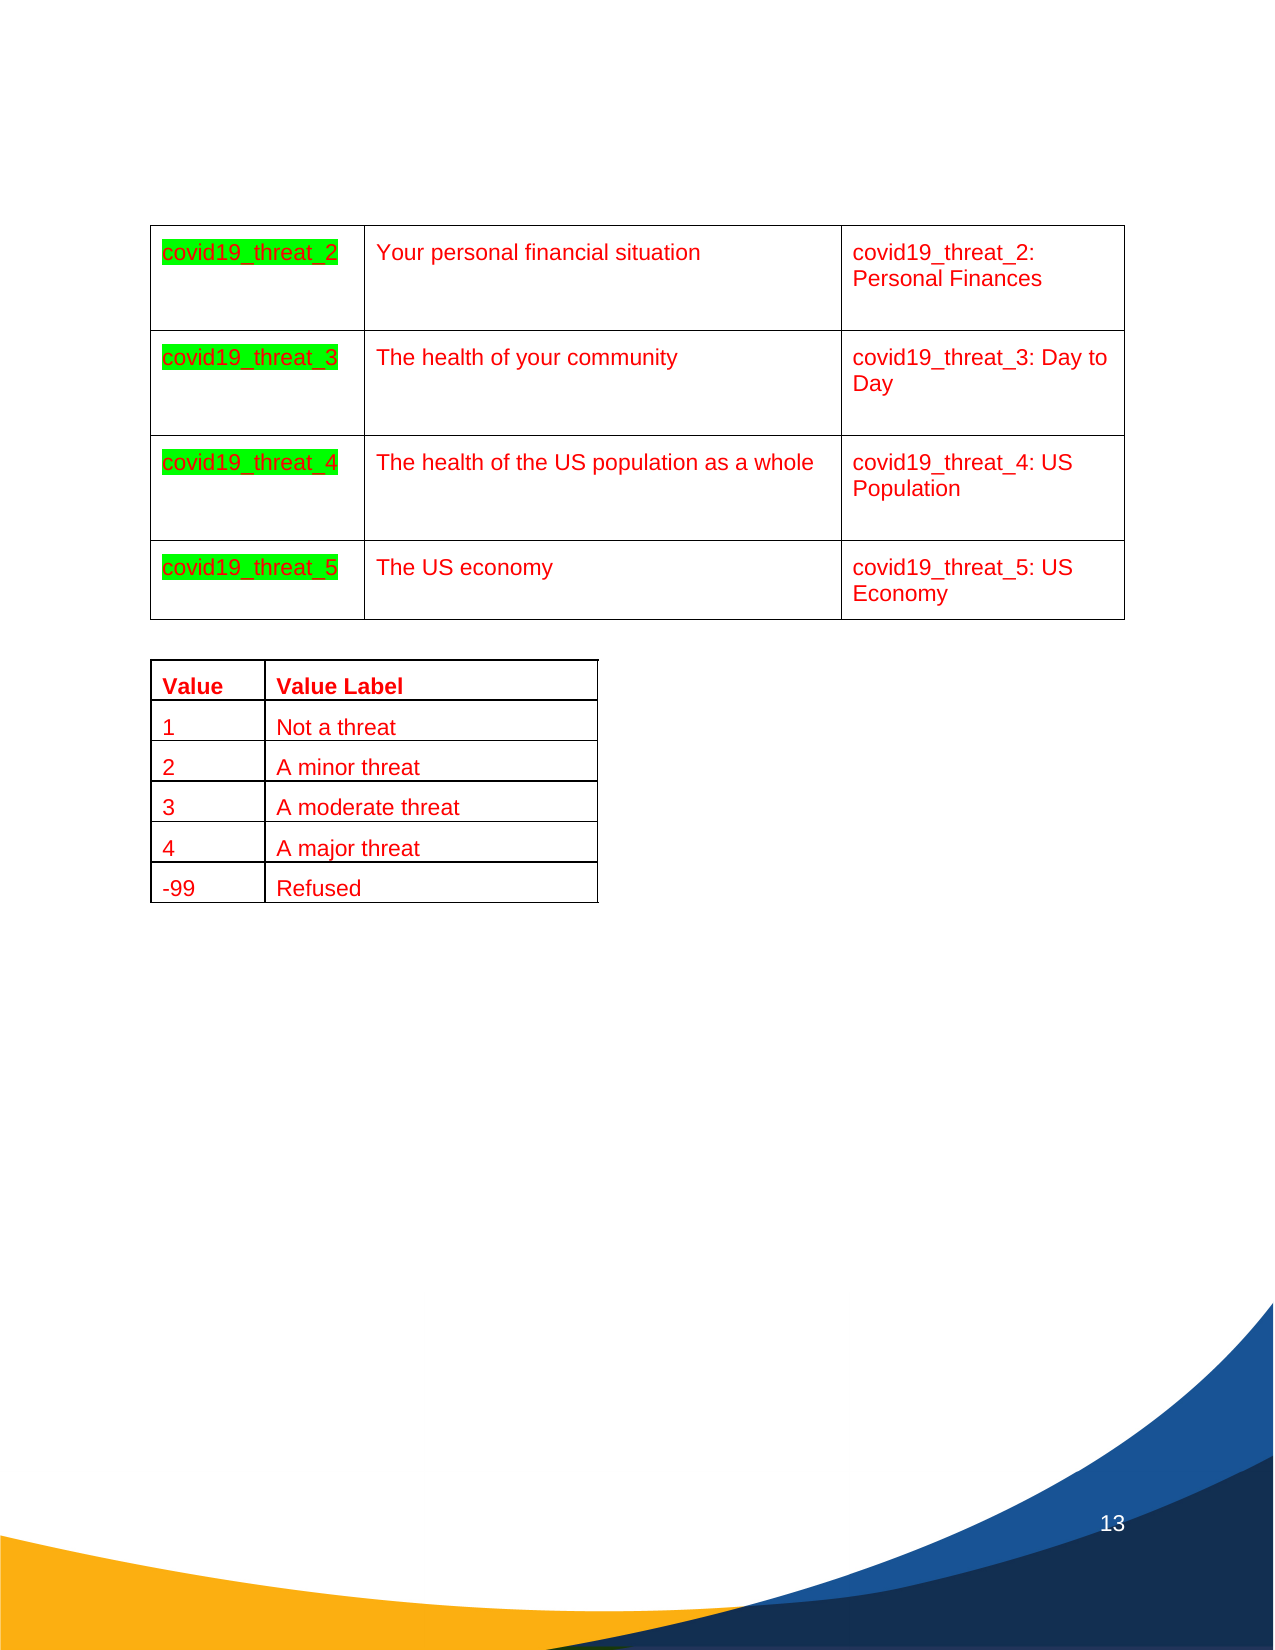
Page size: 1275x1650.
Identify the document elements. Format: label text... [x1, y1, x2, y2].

table_cell The health of your community [365, 331, 841, 435]
table_cell A moderate threat [266, 782, 597, 821]
table_cell 2 [152, 741, 264, 780]
table_cell Refused [266, 863, 597, 901]
table_cell 3 [152, 782, 264, 821]
table_cell Not a threat [266, 701, 597, 740]
table_cell Your personal financial situation [365, 226, 841, 330]
table_cell 4 [152, 822, 264, 861]
table_cell covid19_threat_2 [151, 226, 364, 330]
table_header Value Label [266, 661, 597, 699]
table_cell -99 [152, 863, 264, 901]
table_cell covid19_threat_2: Personal Finances [842, 226, 1124, 330]
table_cell The health of the US population as a whole [365, 436, 841, 540]
table_cell 1 [152, 701, 264, 740]
table_cell covid19_threat_5 [151, 541, 364, 619]
table_cell covid19_threat_3 [151, 331, 364, 435]
table_cell A minor threat [266, 741, 597, 780]
table_cell covid19_threat_4: US Population [842, 436, 1124, 540]
table_cell covid19_threat_3: Day to Day [842, 331, 1124, 435]
table_cell covid19_threat_4 [151, 436, 364, 540]
table_cell A major threat [266, 822, 597, 861]
table_header Value [152, 661, 264, 699]
picture [0, 1292, 1274, 1650]
table_cell The US economy [365, 541, 841, 619]
table_cell covid19_threat_5: US Economy [842, 541, 1124, 619]
